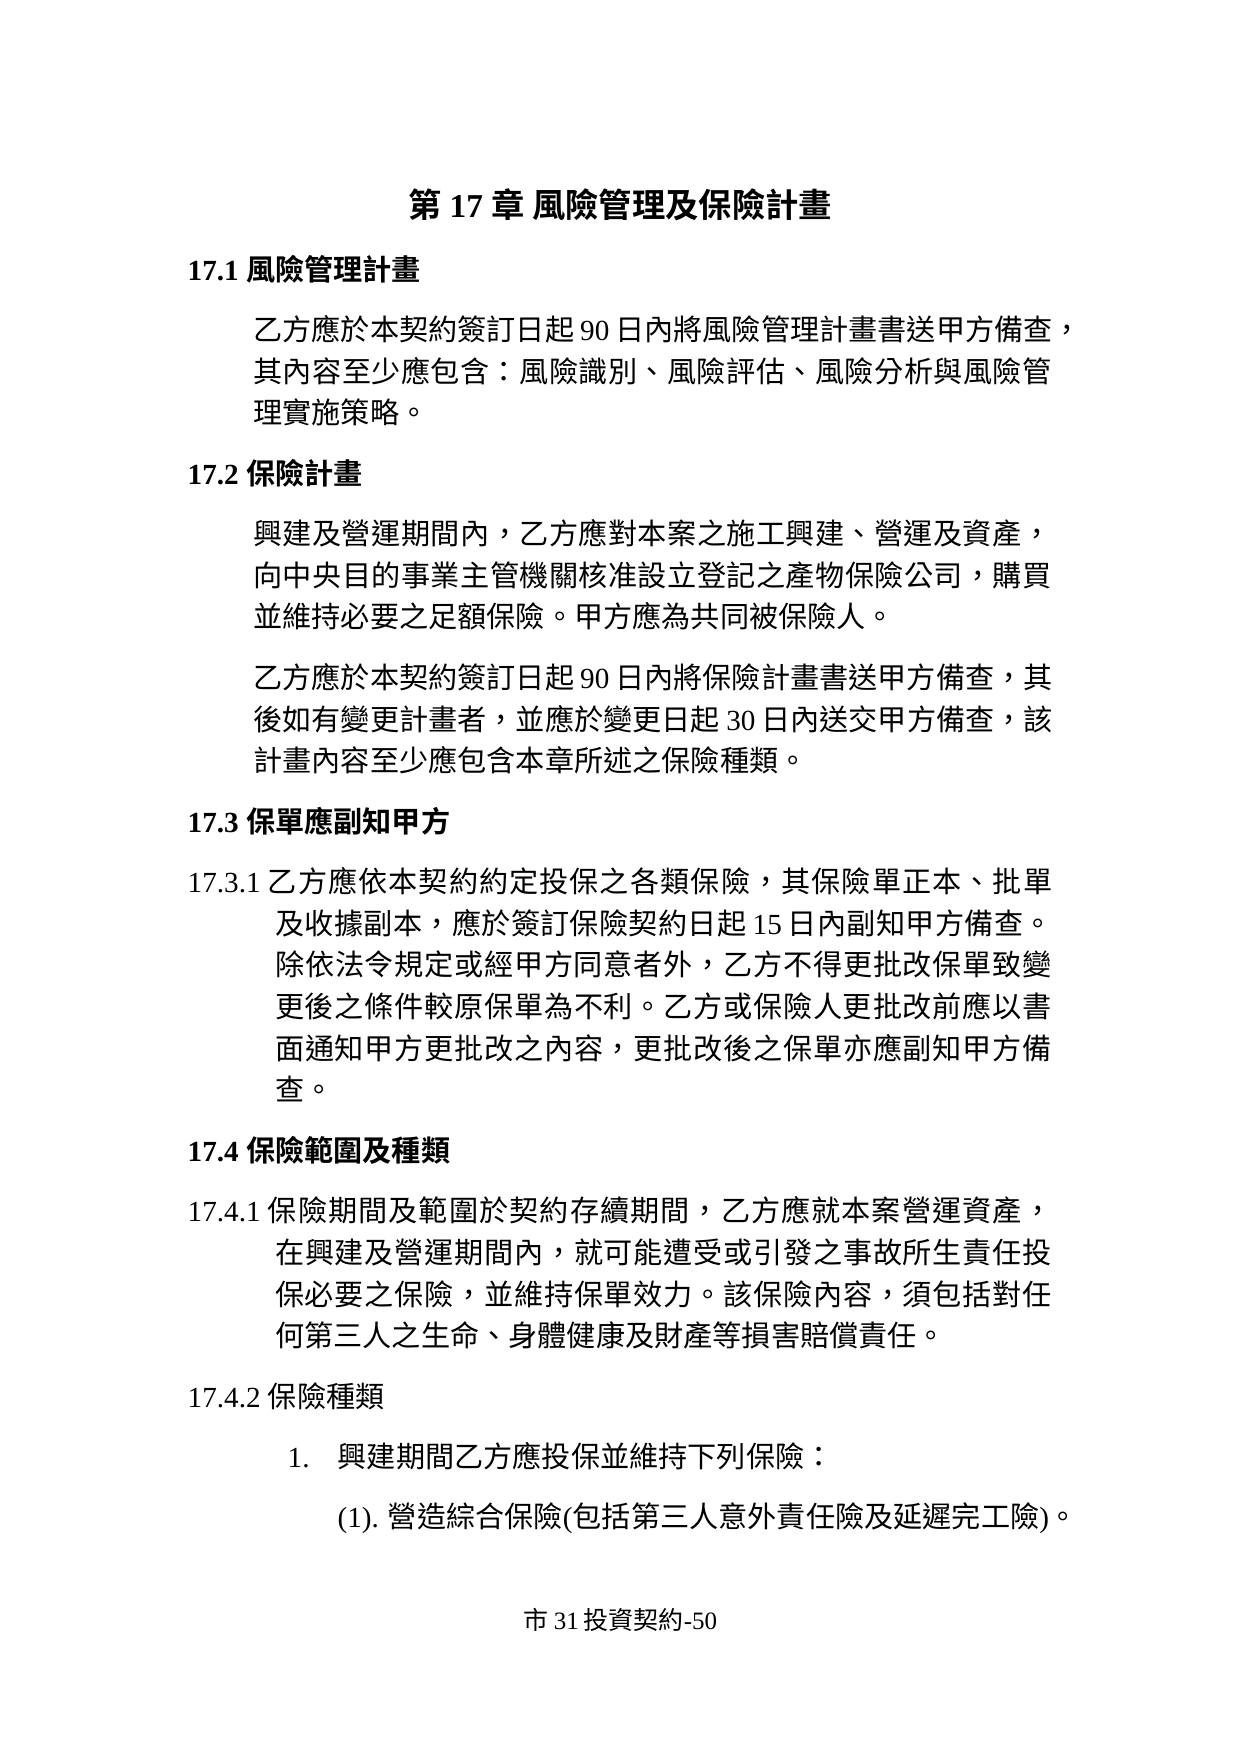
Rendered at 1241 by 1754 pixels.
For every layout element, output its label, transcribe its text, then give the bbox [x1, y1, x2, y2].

subtitle 保單應副知甲方 [187, 799, 1053, 840]
subtitle 保險計畫 [187, 451, 1053, 492]
subtitle 營造綜合保險(包括第三人意外責任險及延遲完工險)。 [337, 1494, 1053, 1536]
subtitle 興建期間乙方應投保並維持下列保險： [287, 1434, 1053, 1476]
subtitle 風險管理計畫 [187, 247, 1053, 288]
subtitle 保險種類 [187, 1374, 1053, 1415]
subtitle 風險管理及保險計畫 [187, 176, 1053, 228]
text 乙方應於本契約簽訂日起90日內將風險管理計畫書送甲方備查，其內容至少應包含：風險識別、風險評估、風險分析與風險管理實施策略。 [253, 307, 1053, 432]
subtitle 乙方應依本契約約定投保之各類保險，其保險單正本、批單及收據副本，應於簽訂保險契約日起15日內副知甲方備查。除依法令規定或經甲方同意者外，乙方不得更批改保單致變更後之條件較原保單為不利。乙方或保險人更批改前應以書面通知甲方更批改之內容，更批改後之保單亦應副知甲方備查。 [187, 859, 1053, 1109]
text 乙方應於本契約簽訂日起90日內將保險計畫書送甲方備查，其後如有變更計畫者，並應於變更日起30日內送交甲方備查，該計畫內容至少應包含本章所述之保險種類。 [253, 655, 1053, 780]
subtitle 保險範圍及種類 [187, 1128, 1053, 1169]
text 興建及營運期間內，乙方應對本案之施工興建、營運及資產，向中央目的事業主管機關核准設立登記之產物保險公司，購買並維持必要之足額保險。甲方應為共同被保險人。 [253, 511, 1053, 636]
subtitle 保險期間及範圍於契約存續期間，乙方應就本案營運資產，在興建及營運期間內，就可能遭受或引發之事故所生責任投保必要之保險，並維持保單效力。該保險內容，須包括對任何第三人之生命、身體健康及財產等損害賠償責任。 [187, 1188, 1053, 1355]
